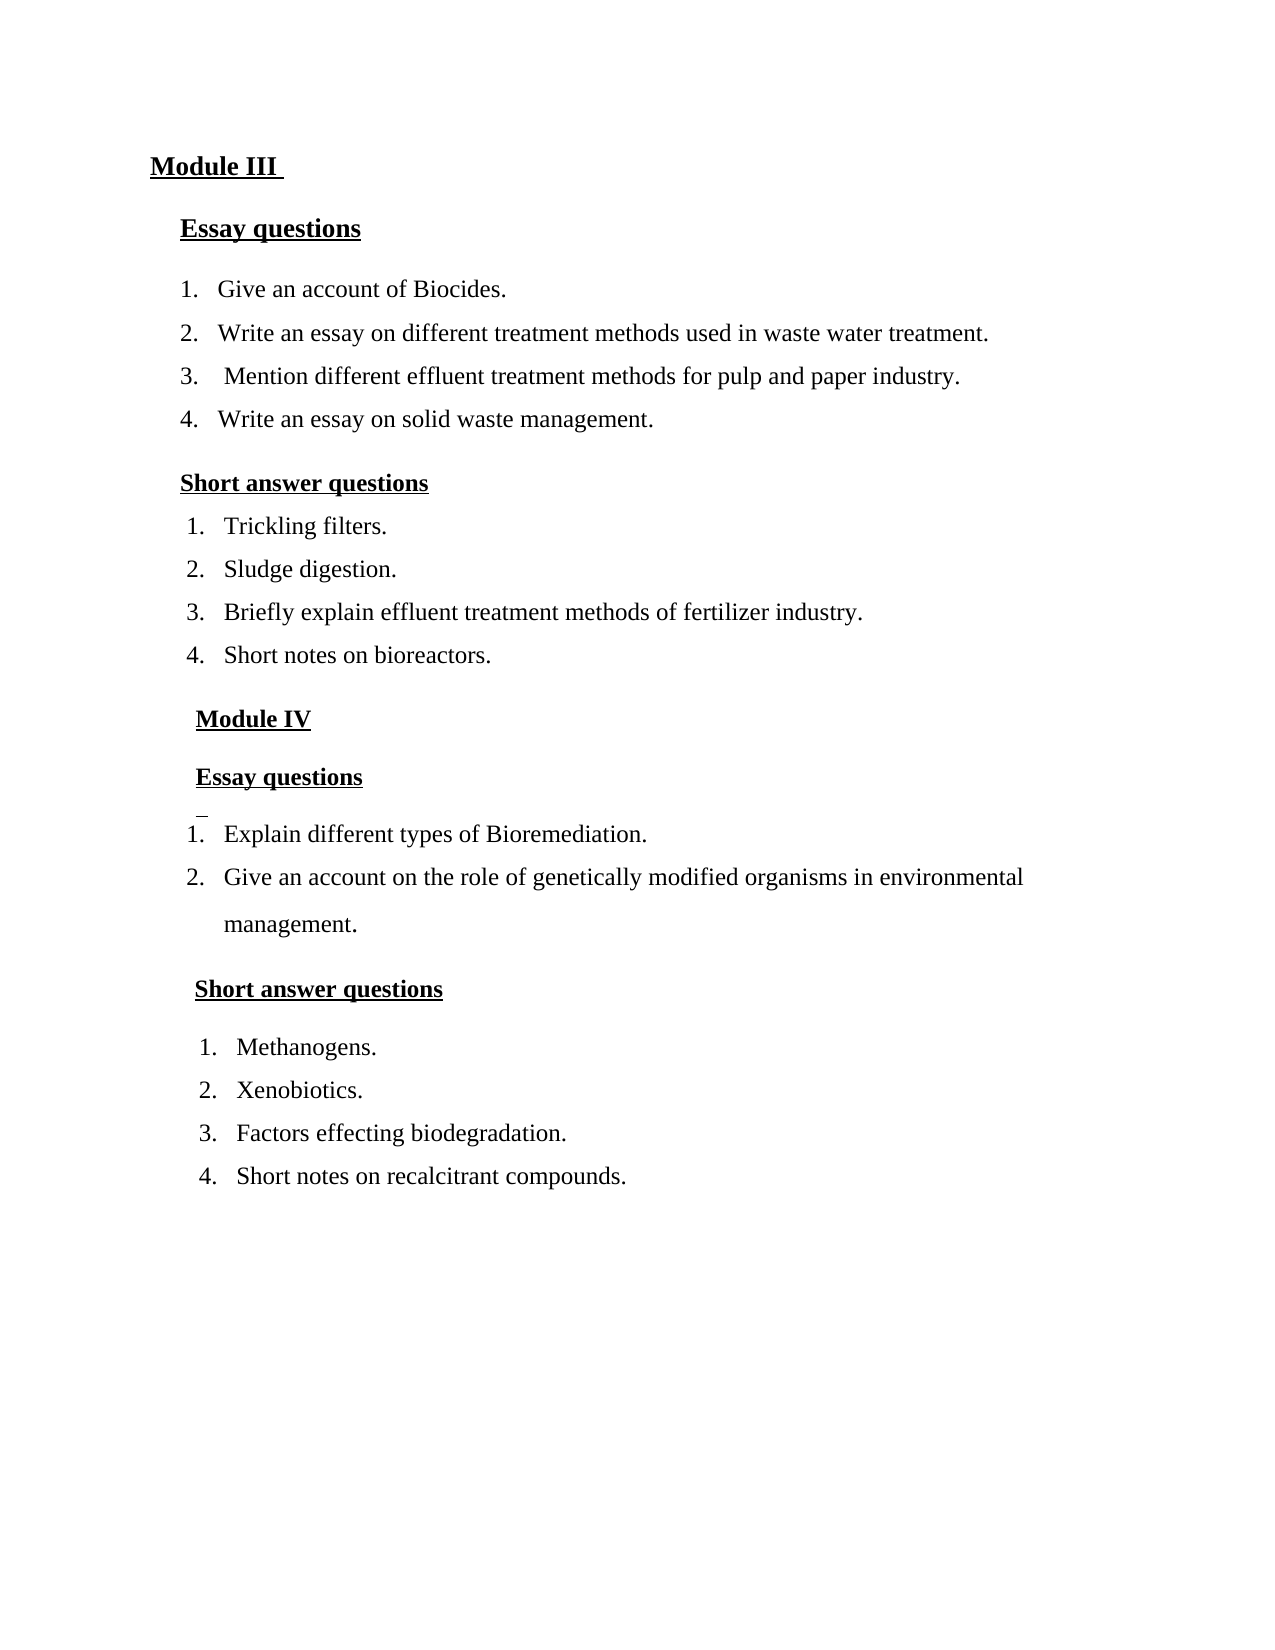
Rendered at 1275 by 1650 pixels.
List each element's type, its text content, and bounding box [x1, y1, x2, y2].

list Short notes on bioreactors. [186, 640, 1125, 669]
text Module III [150, 150, 1125, 181]
list Trickling filters. [186, 511, 1125, 540]
list Mention different effluent treatment methods for pulp and paper industry. [180, 361, 1125, 389]
list Methanogens. [198, 1032, 1125, 1061]
text Module IV [195, 704, 1125, 733]
list Xenobiotics. [198, 1075, 1125, 1104]
text Essay questions [195, 762, 1125, 791]
text Short answer questions [150, 468, 1125, 497]
text Short answer questions [194, 974, 1125, 1003]
list Give an account on the role of genetically modified organisms in environmental management. [186, 862, 1125, 938]
list Write an essay on solid waste management. [180, 404, 1125, 433]
list Write an essay on different treatment methods used in waste water treatment. [180, 318, 1125, 346]
list Factors effecting biodegradation. [198, 1118, 1125, 1147]
list Sludge digestion. [186, 554, 1125, 583]
list Give an account of Biocides. [180, 274, 1125, 303]
list Short notes on recalcitrant compounds. [198, 1161, 1125, 1190]
list Explain different types of Bioremediation. [186, 819, 1125, 848]
list Briefly explain effluent treatment methods of fertilizer industry. [186, 597, 1125, 626]
text Essay questions [150, 212, 1125, 243]
